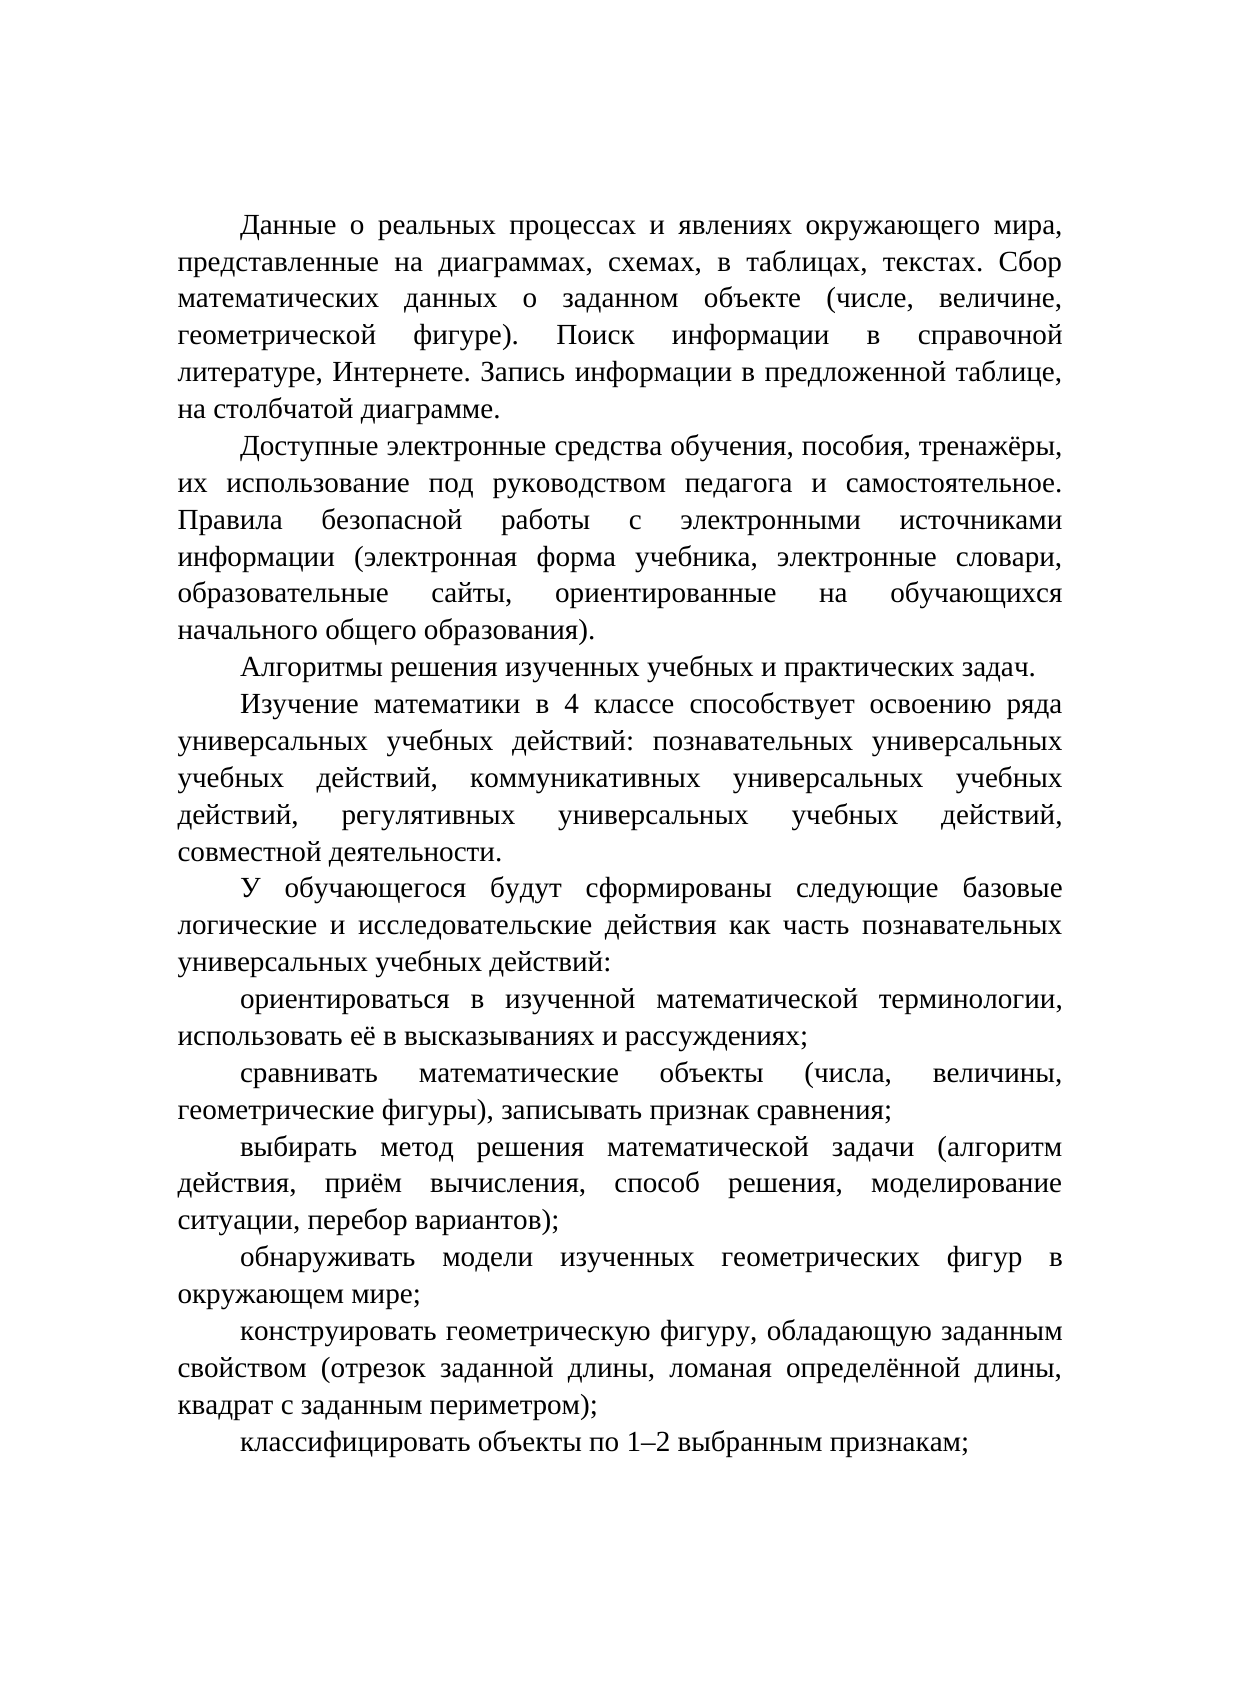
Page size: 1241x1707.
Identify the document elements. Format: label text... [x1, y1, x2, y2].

text конструировать геометрическую фигуру, обладающую заданным свойством (отрезок заданной длины, ломаная определённой длины, квадрат с заданным периметром); [177, 1313, 1063, 1420]
text Изучение математики в 4 классе способствует освоению ряда универсальных учебных действий: познавательных универсальных учебных действий, коммуникативных универсальных учебных действий, регулятивных универсальных учебных действий, совместной деятельности. [177, 686, 1063, 867]
text Алгоритмы решения изученных учебных и практических задач. [177, 649, 1063, 683]
text классифицировать объекты по 1–2 выбранным признакам; [177, 1424, 1063, 1457]
text Данные о реальных процессах и явлениях окружающего мира, представленные на диаграммах, схемах, в таблицах, текстах. Сбор математических данных о заданном объекте (числе, величине, геометрической фигуре). Поиск информации в справочной литературе, Интернете. Запись информации в предложенной таблице, на столбчатой диаграмме. [177, 207, 1063, 425]
text сравнивать математические объекты (числа, величины, геометрические фигуры), записывать признак сравнения; [177, 1055, 1063, 1125]
text ориентироваться в изученной математической терминологии, использовать её в высказываниях и рассуждениях; [177, 981, 1063, 1052]
text У обучающегося будут сформированы следующие базовые логические и исследовательские действия как часть познавательных универсальных учебных действий: [177, 871, 1063, 978]
text обнаруживать модели изученных геометрических фигур в окружающем мире; [177, 1239, 1063, 1310]
text Доступные электронные средства обучения, пособия, тренажёры, их использование под руководством педагога и самостоятельное. Правила безопасной работы с электронными источниками информации (электронная форма учебника, электронные словари, образовательные сайты, ориентированные на обучающихся начального общего образования). [177, 428, 1063, 646]
text выбирать метод решения математической задачи (алгоритм действия, приём вычисления, способ решения, моделирование ситуации, перебор вариантов); [177, 1129, 1063, 1236]
